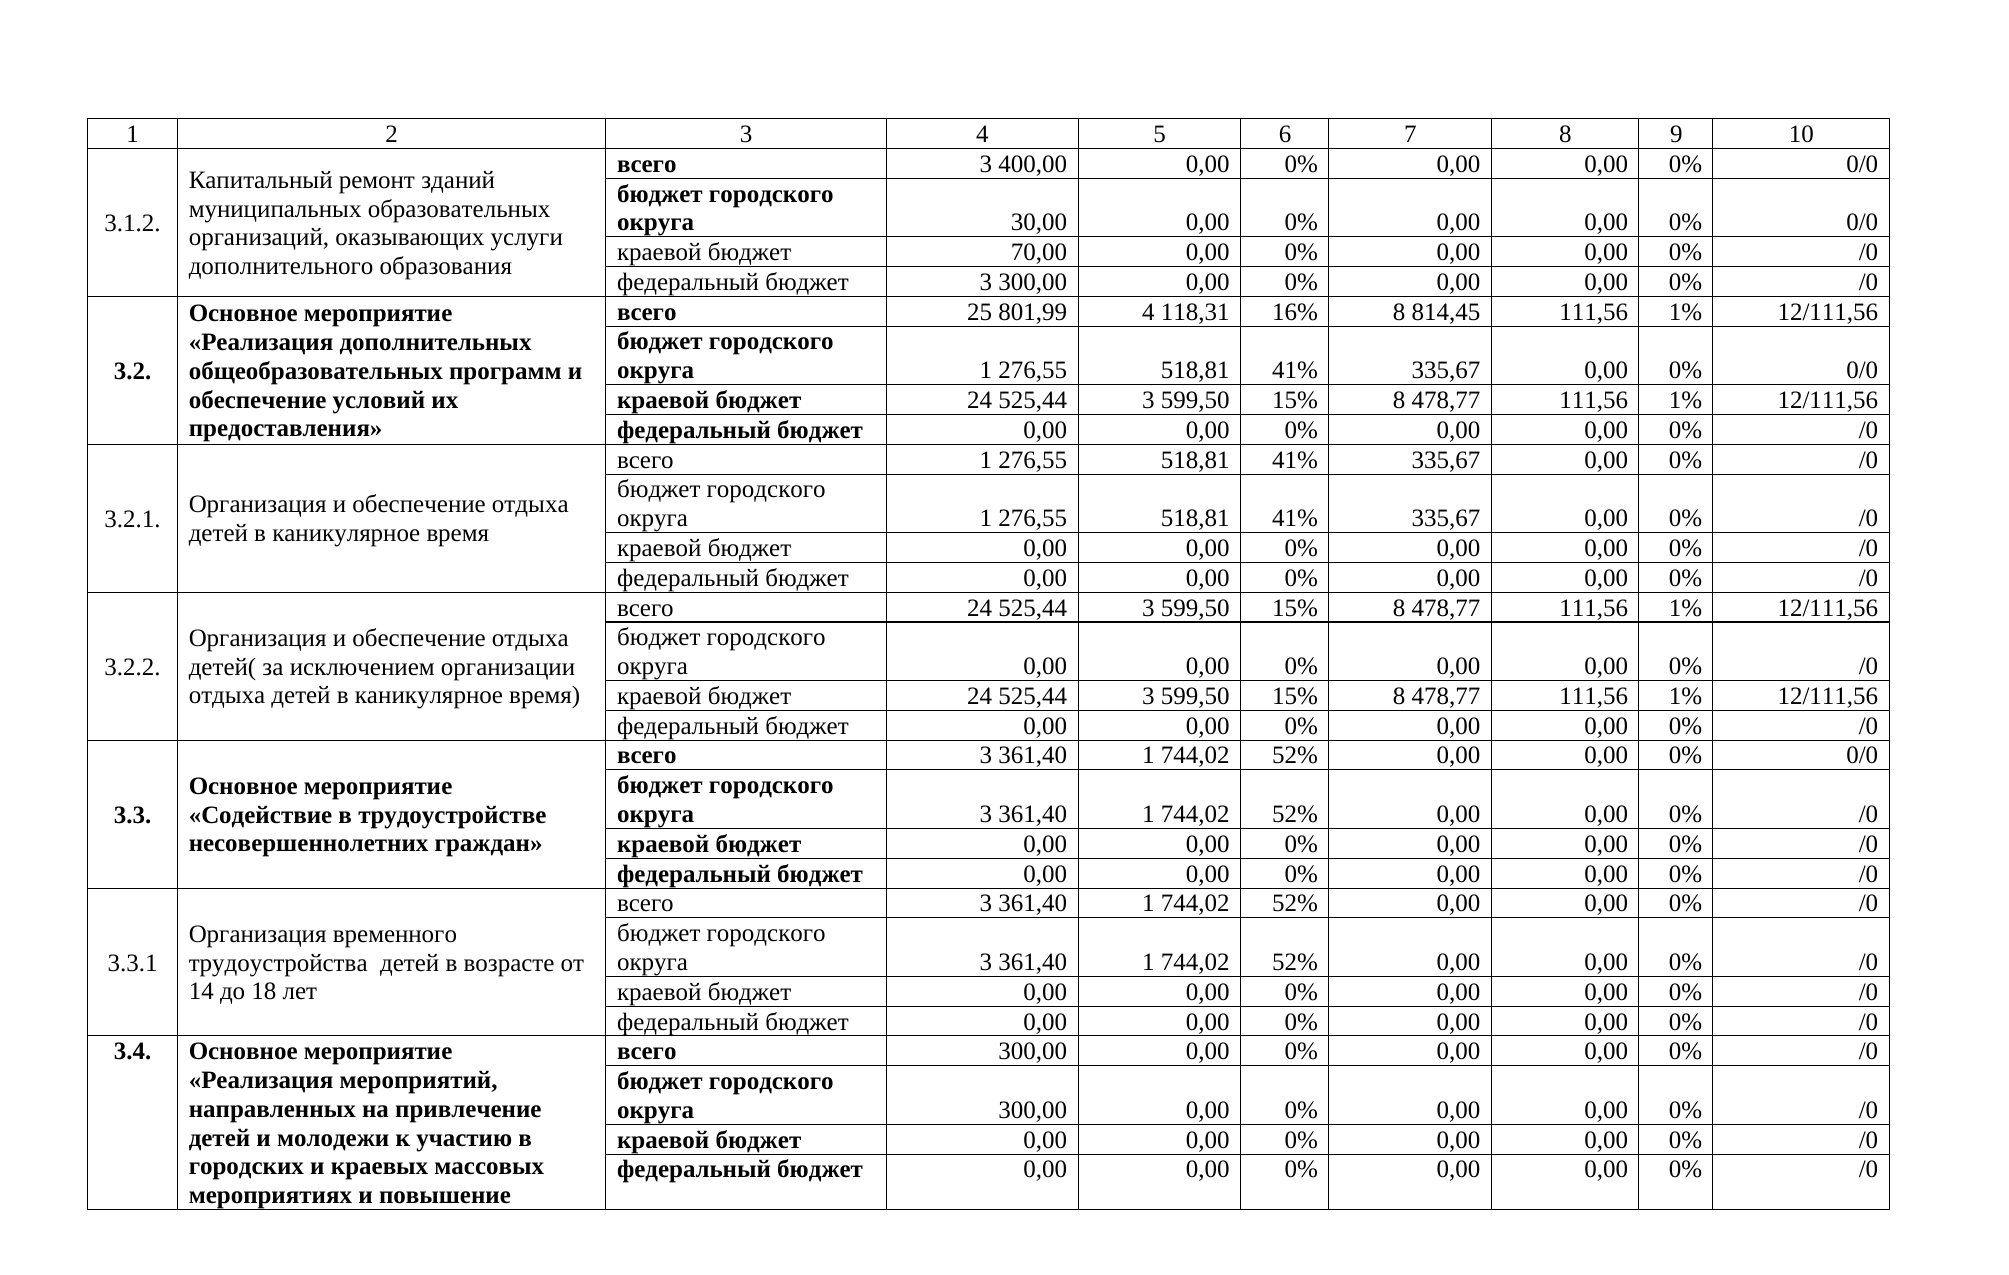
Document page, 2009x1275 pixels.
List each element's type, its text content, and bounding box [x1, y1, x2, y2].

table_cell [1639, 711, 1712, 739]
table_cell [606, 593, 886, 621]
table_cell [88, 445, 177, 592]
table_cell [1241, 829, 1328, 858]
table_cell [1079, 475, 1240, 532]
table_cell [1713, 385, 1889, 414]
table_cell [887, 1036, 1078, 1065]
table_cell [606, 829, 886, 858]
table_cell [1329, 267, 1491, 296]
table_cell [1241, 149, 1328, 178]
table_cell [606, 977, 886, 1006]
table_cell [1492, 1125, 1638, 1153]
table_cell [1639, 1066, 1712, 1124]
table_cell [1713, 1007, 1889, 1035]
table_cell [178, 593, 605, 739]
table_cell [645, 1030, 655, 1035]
table_header 8 [1492, 119, 1638, 148]
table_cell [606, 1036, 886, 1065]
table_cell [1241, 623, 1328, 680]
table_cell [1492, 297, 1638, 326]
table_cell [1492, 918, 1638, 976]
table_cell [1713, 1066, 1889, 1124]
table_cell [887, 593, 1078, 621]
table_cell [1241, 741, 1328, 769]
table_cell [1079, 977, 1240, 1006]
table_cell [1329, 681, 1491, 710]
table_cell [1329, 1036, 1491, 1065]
table_header 6 [1241, 119, 1328, 148]
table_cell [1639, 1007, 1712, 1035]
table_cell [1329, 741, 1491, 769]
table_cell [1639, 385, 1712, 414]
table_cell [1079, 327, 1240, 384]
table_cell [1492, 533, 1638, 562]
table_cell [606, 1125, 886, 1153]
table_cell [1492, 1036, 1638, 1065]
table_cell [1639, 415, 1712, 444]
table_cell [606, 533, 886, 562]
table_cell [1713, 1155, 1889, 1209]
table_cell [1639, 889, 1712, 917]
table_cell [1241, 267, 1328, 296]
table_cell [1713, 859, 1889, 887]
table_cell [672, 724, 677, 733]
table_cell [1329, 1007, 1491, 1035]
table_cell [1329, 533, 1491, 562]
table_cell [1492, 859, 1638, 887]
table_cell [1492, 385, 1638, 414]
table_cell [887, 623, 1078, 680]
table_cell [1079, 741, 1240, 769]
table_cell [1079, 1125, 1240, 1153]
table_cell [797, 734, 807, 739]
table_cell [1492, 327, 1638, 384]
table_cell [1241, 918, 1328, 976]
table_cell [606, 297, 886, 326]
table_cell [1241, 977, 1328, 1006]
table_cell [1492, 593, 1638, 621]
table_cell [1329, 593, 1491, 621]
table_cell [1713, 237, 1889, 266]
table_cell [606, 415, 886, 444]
table_header 4 [887, 119, 1078, 148]
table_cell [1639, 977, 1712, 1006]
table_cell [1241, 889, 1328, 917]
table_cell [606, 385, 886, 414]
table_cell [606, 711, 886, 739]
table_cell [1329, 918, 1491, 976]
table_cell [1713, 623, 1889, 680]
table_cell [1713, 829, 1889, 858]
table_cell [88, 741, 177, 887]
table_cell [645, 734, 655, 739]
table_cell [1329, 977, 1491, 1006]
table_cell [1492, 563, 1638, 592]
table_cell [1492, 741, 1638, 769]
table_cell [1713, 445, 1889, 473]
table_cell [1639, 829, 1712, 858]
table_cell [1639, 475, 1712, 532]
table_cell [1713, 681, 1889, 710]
table_header 9 [1639, 119, 1712, 148]
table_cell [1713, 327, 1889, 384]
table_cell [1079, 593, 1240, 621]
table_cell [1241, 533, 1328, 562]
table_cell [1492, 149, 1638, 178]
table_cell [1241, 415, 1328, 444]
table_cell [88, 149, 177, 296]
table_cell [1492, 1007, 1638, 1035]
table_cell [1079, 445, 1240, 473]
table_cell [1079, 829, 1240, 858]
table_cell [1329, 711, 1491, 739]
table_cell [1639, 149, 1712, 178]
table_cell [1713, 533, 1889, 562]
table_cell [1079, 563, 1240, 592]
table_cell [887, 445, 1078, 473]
table_header 2 [178, 119, 605, 148]
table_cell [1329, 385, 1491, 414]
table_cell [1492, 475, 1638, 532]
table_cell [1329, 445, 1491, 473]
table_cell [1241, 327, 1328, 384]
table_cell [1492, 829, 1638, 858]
table_header 1 [88, 119, 177, 148]
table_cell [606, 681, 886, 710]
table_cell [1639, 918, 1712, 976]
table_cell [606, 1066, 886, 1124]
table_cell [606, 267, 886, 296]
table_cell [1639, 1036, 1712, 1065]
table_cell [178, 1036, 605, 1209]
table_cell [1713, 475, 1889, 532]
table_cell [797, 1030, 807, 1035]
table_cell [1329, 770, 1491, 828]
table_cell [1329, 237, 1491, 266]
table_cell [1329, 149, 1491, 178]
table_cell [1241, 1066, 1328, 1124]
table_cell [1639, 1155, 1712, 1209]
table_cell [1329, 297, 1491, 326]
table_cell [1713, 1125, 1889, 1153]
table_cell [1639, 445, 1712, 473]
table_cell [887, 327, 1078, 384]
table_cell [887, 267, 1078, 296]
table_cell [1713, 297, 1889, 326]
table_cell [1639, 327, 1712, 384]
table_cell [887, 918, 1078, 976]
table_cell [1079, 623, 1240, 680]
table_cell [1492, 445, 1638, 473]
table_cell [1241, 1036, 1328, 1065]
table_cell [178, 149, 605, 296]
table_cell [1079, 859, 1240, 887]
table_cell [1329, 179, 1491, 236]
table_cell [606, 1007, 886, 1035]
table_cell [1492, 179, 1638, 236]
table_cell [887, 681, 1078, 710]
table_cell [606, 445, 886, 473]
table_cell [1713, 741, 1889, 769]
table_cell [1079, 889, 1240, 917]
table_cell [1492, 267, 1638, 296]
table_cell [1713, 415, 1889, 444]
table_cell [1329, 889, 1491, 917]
table_header 7 [1329, 119, 1491, 148]
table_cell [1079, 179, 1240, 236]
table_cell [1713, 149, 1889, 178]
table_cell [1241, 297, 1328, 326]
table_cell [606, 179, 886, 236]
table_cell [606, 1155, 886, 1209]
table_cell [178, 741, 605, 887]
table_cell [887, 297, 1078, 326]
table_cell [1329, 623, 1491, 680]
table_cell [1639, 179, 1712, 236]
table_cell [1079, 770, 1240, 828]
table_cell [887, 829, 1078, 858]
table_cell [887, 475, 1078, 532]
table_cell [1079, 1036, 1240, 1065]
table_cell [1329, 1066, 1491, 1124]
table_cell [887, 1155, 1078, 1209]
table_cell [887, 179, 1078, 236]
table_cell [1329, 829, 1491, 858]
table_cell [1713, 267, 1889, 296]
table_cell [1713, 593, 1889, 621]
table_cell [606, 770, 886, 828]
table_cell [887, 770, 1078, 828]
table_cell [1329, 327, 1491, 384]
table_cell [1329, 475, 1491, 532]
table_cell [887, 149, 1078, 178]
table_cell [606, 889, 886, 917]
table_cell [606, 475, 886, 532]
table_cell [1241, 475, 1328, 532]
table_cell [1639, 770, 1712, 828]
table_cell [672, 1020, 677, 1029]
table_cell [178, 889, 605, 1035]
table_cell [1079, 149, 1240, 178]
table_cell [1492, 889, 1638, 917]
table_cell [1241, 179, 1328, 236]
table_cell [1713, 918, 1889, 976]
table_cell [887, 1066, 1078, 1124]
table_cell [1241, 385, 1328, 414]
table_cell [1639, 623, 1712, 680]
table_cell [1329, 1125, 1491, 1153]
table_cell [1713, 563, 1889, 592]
table_header 3 [606, 119, 886, 148]
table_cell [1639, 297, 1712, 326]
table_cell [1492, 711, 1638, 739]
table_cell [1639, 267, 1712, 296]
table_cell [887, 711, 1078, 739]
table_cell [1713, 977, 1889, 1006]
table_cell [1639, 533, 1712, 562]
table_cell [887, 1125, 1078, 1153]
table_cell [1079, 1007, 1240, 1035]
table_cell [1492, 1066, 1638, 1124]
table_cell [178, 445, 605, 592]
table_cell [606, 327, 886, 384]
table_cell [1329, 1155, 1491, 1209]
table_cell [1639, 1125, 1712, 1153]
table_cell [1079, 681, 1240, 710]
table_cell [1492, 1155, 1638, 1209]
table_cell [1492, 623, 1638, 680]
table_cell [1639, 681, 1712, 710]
table_header 5 [1079, 119, 1240, 148]
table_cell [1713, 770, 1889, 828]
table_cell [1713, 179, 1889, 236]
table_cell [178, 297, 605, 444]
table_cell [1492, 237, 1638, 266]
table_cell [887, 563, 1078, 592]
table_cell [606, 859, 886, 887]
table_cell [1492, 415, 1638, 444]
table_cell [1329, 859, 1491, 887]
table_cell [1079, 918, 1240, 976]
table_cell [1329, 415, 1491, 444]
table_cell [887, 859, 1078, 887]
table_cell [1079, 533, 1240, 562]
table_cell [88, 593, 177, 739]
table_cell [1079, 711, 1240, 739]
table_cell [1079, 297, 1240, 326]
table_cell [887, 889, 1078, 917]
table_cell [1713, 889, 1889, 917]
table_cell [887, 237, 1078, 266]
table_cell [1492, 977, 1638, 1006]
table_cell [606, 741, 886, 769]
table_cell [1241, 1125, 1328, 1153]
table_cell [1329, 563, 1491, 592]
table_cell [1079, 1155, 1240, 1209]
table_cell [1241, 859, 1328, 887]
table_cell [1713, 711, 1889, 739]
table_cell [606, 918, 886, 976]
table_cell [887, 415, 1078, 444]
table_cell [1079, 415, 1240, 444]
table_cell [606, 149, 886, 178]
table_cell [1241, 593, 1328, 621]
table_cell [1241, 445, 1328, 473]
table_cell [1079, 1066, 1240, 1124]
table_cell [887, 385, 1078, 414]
table_header 10 [1713, 119, 1889, 148]
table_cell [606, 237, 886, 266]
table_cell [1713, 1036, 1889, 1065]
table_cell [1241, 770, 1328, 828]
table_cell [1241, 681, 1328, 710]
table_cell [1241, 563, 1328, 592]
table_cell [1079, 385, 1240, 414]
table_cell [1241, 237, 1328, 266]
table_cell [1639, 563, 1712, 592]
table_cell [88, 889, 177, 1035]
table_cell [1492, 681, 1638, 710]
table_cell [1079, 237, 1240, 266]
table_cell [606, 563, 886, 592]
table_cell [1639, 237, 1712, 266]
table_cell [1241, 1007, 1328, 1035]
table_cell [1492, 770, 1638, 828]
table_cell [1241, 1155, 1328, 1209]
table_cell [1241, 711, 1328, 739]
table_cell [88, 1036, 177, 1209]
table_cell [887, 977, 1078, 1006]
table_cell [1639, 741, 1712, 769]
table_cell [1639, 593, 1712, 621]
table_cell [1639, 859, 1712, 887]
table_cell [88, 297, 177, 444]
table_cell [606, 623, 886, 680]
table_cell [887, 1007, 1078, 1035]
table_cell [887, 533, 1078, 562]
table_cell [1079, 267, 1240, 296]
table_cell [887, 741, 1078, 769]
